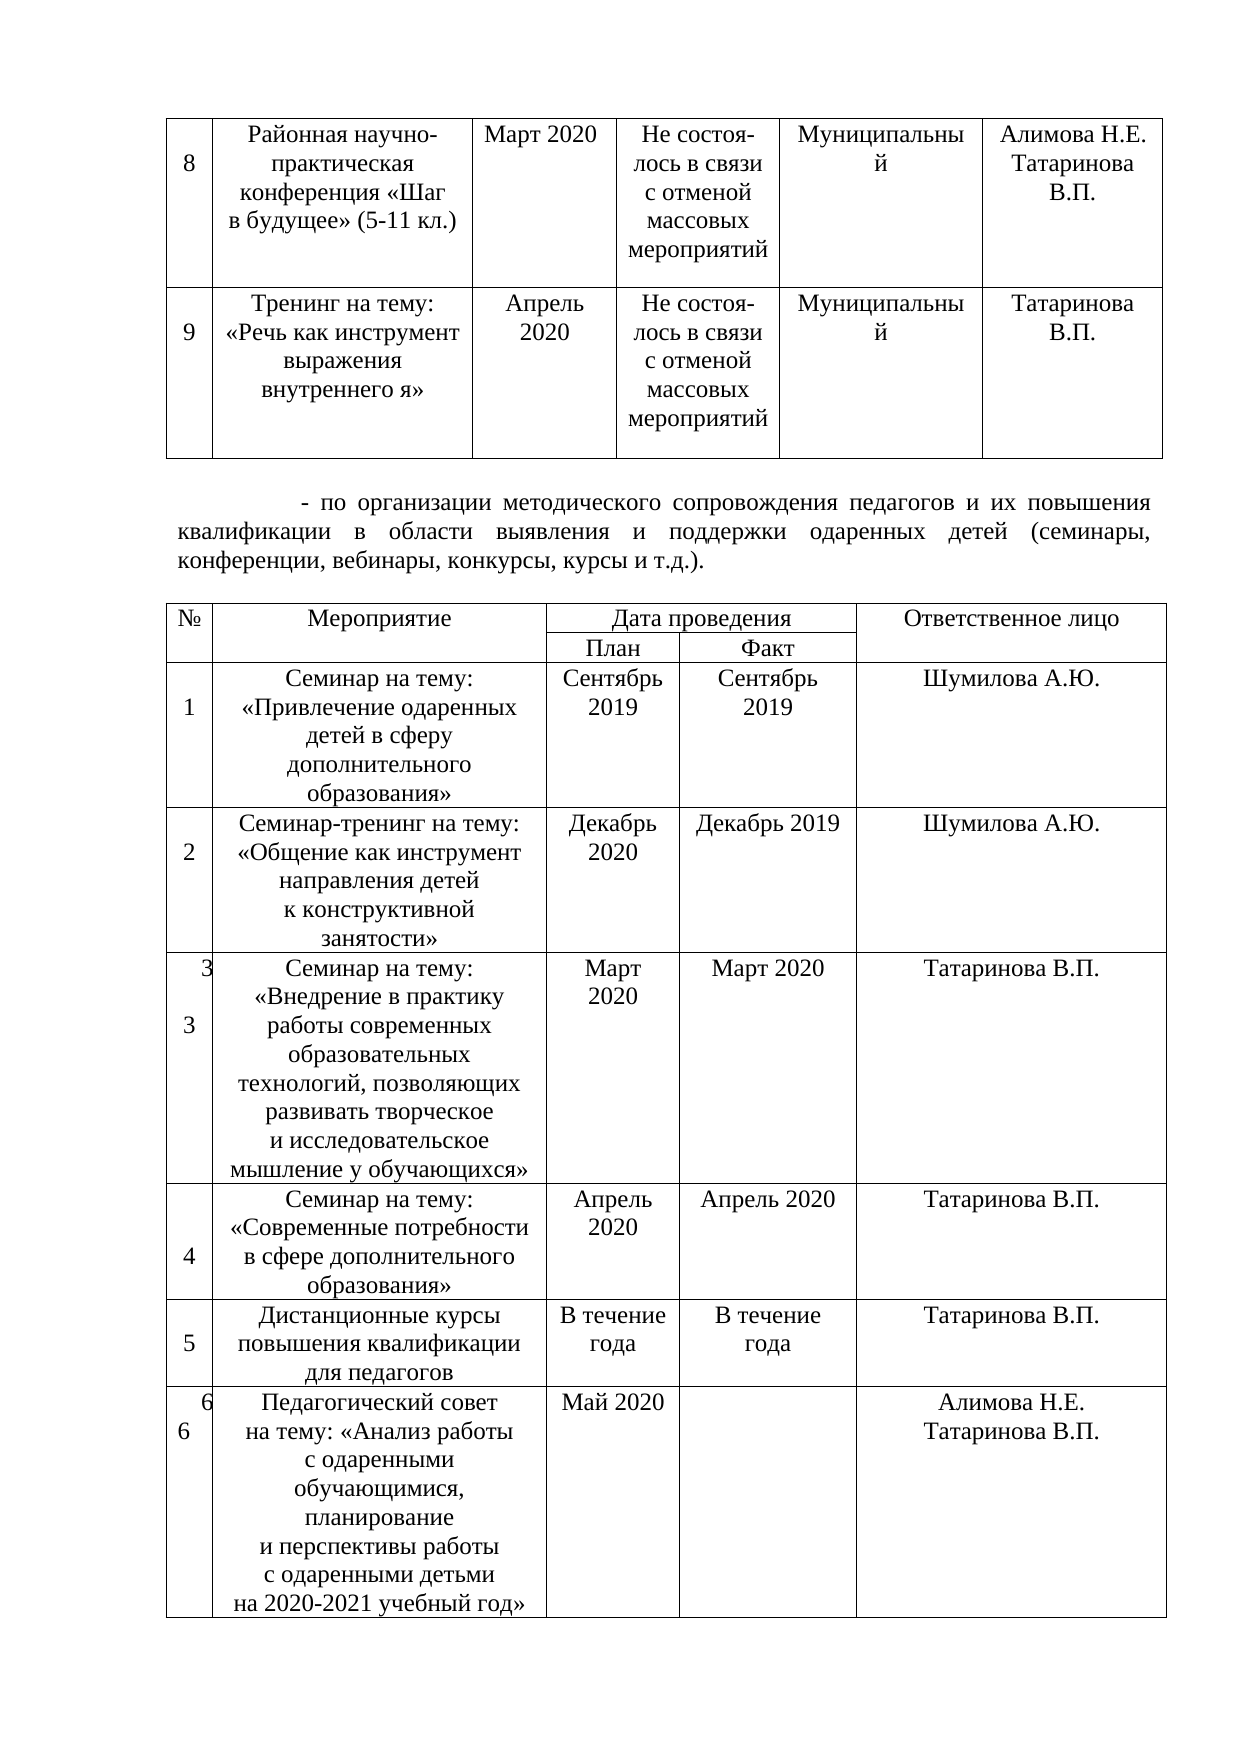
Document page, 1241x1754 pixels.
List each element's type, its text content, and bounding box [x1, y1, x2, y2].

table_header Ответственное лицо [857, 604, 1166, 662]
table_cell Муниципальный [780, 288, 982, 458]
table_cell Не состоя-лось в связи с отменой массовых мероприятий [617, 288, 779, 458]
table_cell Апрель 2020 [547, 1184, 679, 1299]
table_cell Районная научно-практическая конференция «Шаг в будущее» (5-11 кл.) [213, 119, 472, 287]
table_cell План [547, 633, 679, 662]
table_cell Апрель 2020 [680, 1184, 856, 1299]
table_cell [680, 1387, 856, 1617]
table_cell Муниципальный [780, 119, 982, 287]
table_cell 66 [167, 1387, 212, 1617]
table_cell Татаринова В.П. [857, 953, 1166, 1183]
text - по организации методического сопровождения педагогов и их повышения квалификации в области выявления и поддержки одаренных детей (семинары, конференции, вебинары, конкурсы, курсы и т.д.). [177, 487, 1152, 574]
table_cell Декабрь 2020 [547, 808, 679, 952]
table_cell Март 2020 [680, 953, 856, 1183]
table_cell Май 2020 [547, 1387, 679, 1617]
table_cell Татаринова В.П. [857, 1300, 1166, 1386]
table_cell Татаринова В.П. [857, 1184, 1166, 1299]
table_cell 1 [167, 663, 212, 807]
table_cell 3 3 [167, 953, 212, 1183]
table_cell Сентябрь 2019 [680, 663, 856, 807]
table_cell Алимова Н.Е. Татаринова В.П. [983, 119, 1162, 287]
table_cell Алимова Н.Е. Татаринова В.П. [857, 1387, 1166, 1617]
table_cell Семинар на тему: «Привлечение одаренных детей в сферу дополнительного образования» [213, 663, 546, 807]
table_cell Педагогический совет на тему: «Анализ работы с одаренными обучающимися, планирование и перспективы работы с одаренными детьми на 2020-2021 учебный год» [213, 1387, 546, 1617]
table_header № [167, 604, 212, 662]
table_cell 2 [167, 808, 212, 952]
table_cell Не состоя-лось в связи с отменой массовых мероприятий [617, 119, 779, 287]
table_cell 8 [167, 119, 212, 287]
table_cell 5 [167, 1300, 212, 1386]
table_cell Сентябрь 2019 [547, 663, 679, 807]
table_cell Апрель 2020 [473, 288, 616, 458]
table_cell Март 2020 [473, 119, 616, 287]
table_cell Март 2020 [547, 953, 679, 1183]
table_cell Семинар на тему: «Внедрение в практику работы современных образовательных технологий, позволяющих развивать творческое и исследовательское мышление у обучающихся» [213, 953, 546, 1183]
table_cell 9 [167, 288, 212, 458]
table_cell Шумилова А.Ю. [857, 663, 1166, 807]
table_cell Шумилова А.Ю. [857, 808, 1166, 952]
table_cell Факт [680, 633, 856, 662]
table_cell Семинар на тему: «Современные потребности в сфере дополнительного образования» [213, 1184, 546, 1299]
table_cell Татаринова В.П. [983, 288, 1162, 458]
table_cell В течение года [680, 1300, 856, 1386]
table_cell В течение года [547, 1300, 679, 1386]
table_header Мероприятие [213, 604, 546, 662]
table_cell 4 [167, 1184, 212, 1299]
table_cell Декабрь 2019 [680, 808, 856, 952]
table_cell Дистанционные курсы повышения квалификации для педагогов [213, 1300, 546, 1386]
table_cell Тренинг на тему: «Речь как инструмент выражения внутреннего я» [213, 288, 472, 458]
table_header Дата проведения [547, 604, 856, 632]
table_cell Семинар-тренинг на тему: «Общение как инструмент направления детей к конструктивной занятости» [213, 808, 546, 952]
